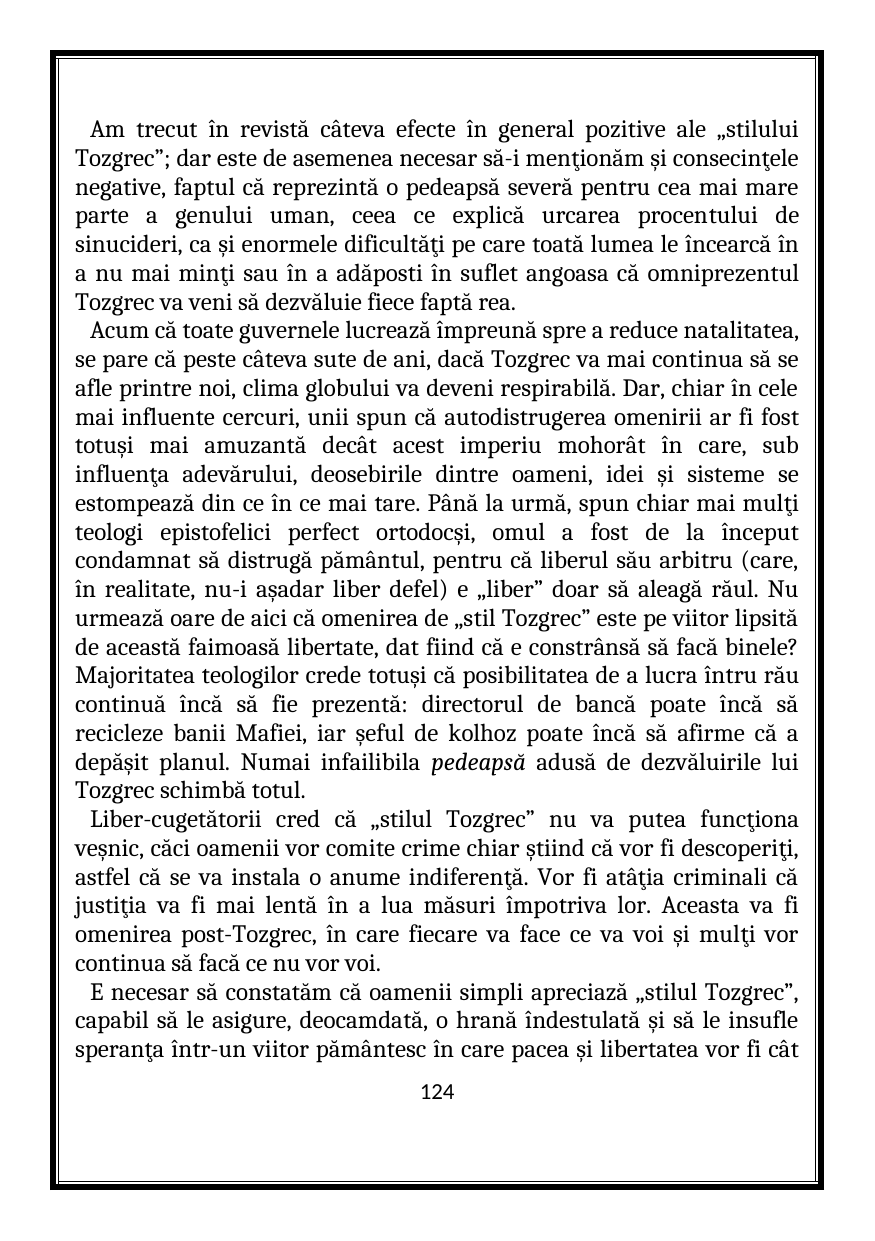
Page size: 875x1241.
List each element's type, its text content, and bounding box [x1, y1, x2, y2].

text Acum că toate guvernele lucrează împreună spre a reduce natalitatea, se pare că peste câteva sute de ani, dacă Tozgrec va mai continua să se afle printre noi, clima globului va deveni respirabilă. Dar, chiar în cele mai influente cercuri, unii spun că autodistrugerea omenirii ar fi fost totuşi mai amuzantă decât acest imperiu mohorât în care, sub influenţa adevărului, deosebirile dintre oameni, idei şi sisteme se estompează din ce în ce mai tare. Până la urmă, spun chiar mai mulţi teologi epistofelici perfect ortodocşi, omul a fost de la început condamnat să distrugă pământul, pentru că liberul său arbitru (care, în realitate, nu-i aşadar liber defel) e „liber” doar să aleagă răul. Nu urmează oare de aici că omenirea de „stil Tozgrec” este pe viitor lipsită de această faimoasă libertate, dat fiind că e constrânsă să facă binele? Majoritatea teologilor crede totuşi că posibilitatea de a lucra întru rău continuă încă să fie prezentă: directorul de bancă poate încă să recicleze banii Mafiei, iar şeful de kolhoz poate încă să afirme că a depăşit planul. Numai infailibila pedeapsă adusă de dezvăluirile lui Tozgrec schimbă totul. [75, 316, 799, 805]
text Am trecut în revistă câteva efecte în general pozitive ale „stilului Tozgrec”; dar este de asemenea necesar să-i menţionăm şi consecinţele negative, faptul că reprezintă o pedeapsă severă pentru cea mai mare parte a genului uman, ceea ce explică urcarea procentului de sinucideri, ca şi enormele dificultăţi pe care toată lumea le încearcă în a nu mai minţi sau în a adăposti în suflet angoasa că omniprezentul Tozgrec va veni să dezvăluie fiece faptă rea. [75, 115, 799, 316]
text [75, 977, 799, 1064]
text Liber-cugetătorii cred că „stilul Tozgrec” nu va putea funcţiona veşnic, căci oamenii vor comite crime chiar ştiind că vor fi descoperiţi, astfel că se va instala o anume indiferenţă. Vor fi atâţia criminali că justiţia va fi mai lentă în a lua măsuri împotriva lor. Aceasta va fi omenirea post-Tozgrec, în care fiecare va face ce va voi şi mulţi vor continua să facă ce nu vor voi. [75, 805, 799, 977]
